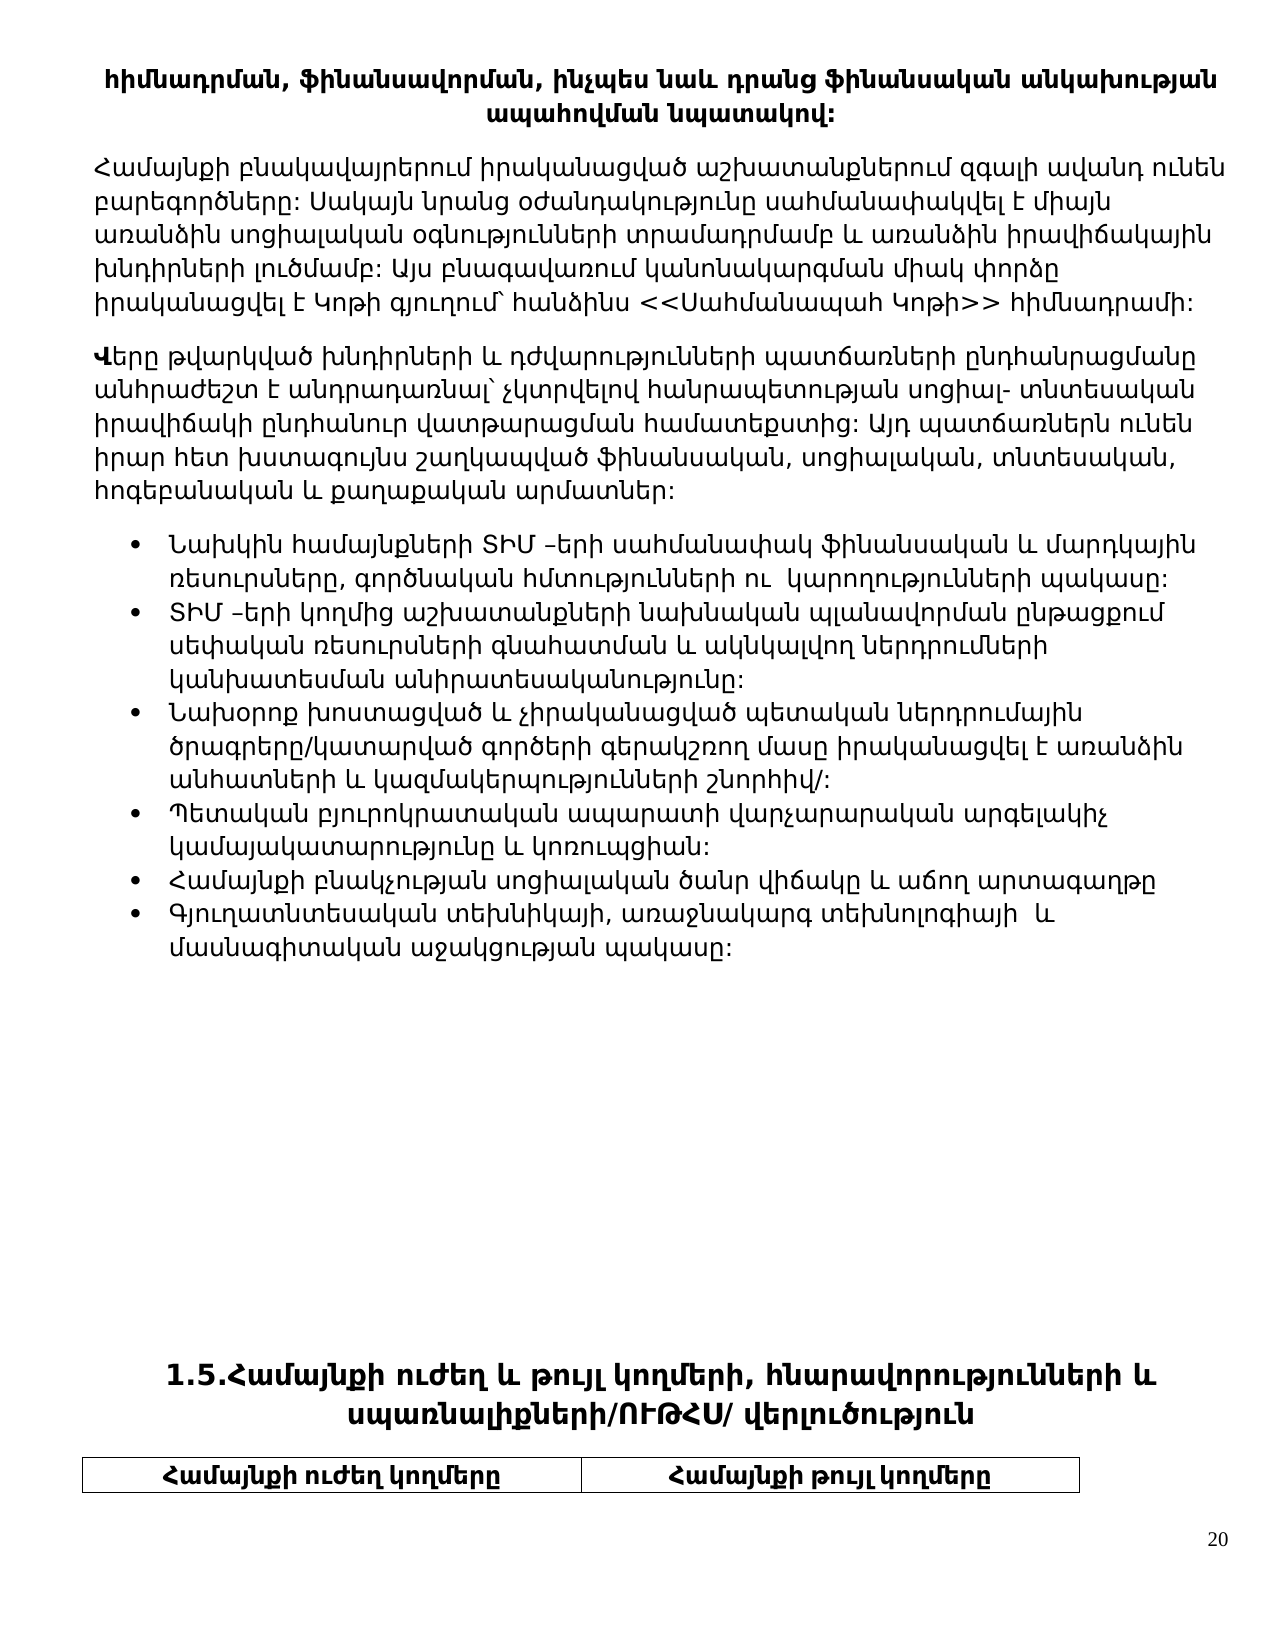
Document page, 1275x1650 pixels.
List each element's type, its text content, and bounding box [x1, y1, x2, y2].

list Նախկին համայնքների ՏԻՄ –երի սահմանափակ ֆինանսական և մարդկային ռեսուրսները, գործնական հմտությունների ու կարողությունների պակասը: [131, 531, 1228, 593]
list Պետական բյուրոկրատական ապարատի վարչարարական արգելակիչ կամայակատարությունը և կոռուպցիան: [131, 799, 1228, 862]
text Համայնքի բնակավայրերում իրականացված աշխատանքներում զգալի ավանդ ունեն բարեգործները: Սակայն նրանց օժանդակությունը սահմանափակվել է միայն առանձին սոցիալական օգնությունների տրամադրմամբ և առանձին իրավիճակային խնդիրների լուծմամբ: Այս բնագավառում կանոնակարգման միակ փորձը իրականացվել է Կոթի գյուղում՝ հանձինս <<Սահմանապահ Կոթի>> հիմնադրամի: [94, 153, 1228, 317]
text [94, 66, 1228, 128]
list Նախօրոք խոստացված և չիրականացված պետական ներդրումային ծրագրերը/կատարված գործերի գերակշռող մասը իրականացվել է առանձին անհատների և կազմակերպությունների շնորհիվ/: [131, 698, 1228, 794]
text Վերը թվարկված խնդիրների և դժվարությունների պատճառների ընդհանրացմանը անհրաժեշտ է անդրադառնալ՝ չկտրվելով հանրապետության սոցիալ- տնտեսական իրավիճակի ընդհանուր վատթարացման համատեքստից: Այդ պատճառներն ունեն իրար հետ խստագույնս շաղկապված ֆինանսական, սոցիալական, տնտեսական, հոգեբանական և քաղաքական արմատներ: [94, 342, 1228, 505]
text 1.5.Համայնքի ուժեղ և թույլ կողմերի, հնարավորությունների և սպառնալիքների/ՈՒԹՀՍ/ վերլուծություն [94, 1358, 1228, 1431]
table_header Համայնքի թույլ կողմերը [582, 1458, 1079, 1492]
list ՏԻՄ –երի կողմից աշխատանքների նախնական պլանավորման ընթացքում սեփական ռեսուրսների գնահատման և ակնկալվող ներդրումների կանխատեսման անիրատեսականությունը: [131, 598, 1228, 694]
list Գյուղատնտեսական տեխնիկայի, առաջնակարգ տեխնոլոգիայի և մասնագիտական աջակցության պակասը: [131, 899, 1228, 962]
table_header Համայնքի ուժեղ կողմերը [83, 1458, 581, 1492]
list Համայնքի բնակչության սոցիալական ծանր վիճակը և աճող արտագաղթը [131, 866, 1228, 895]
